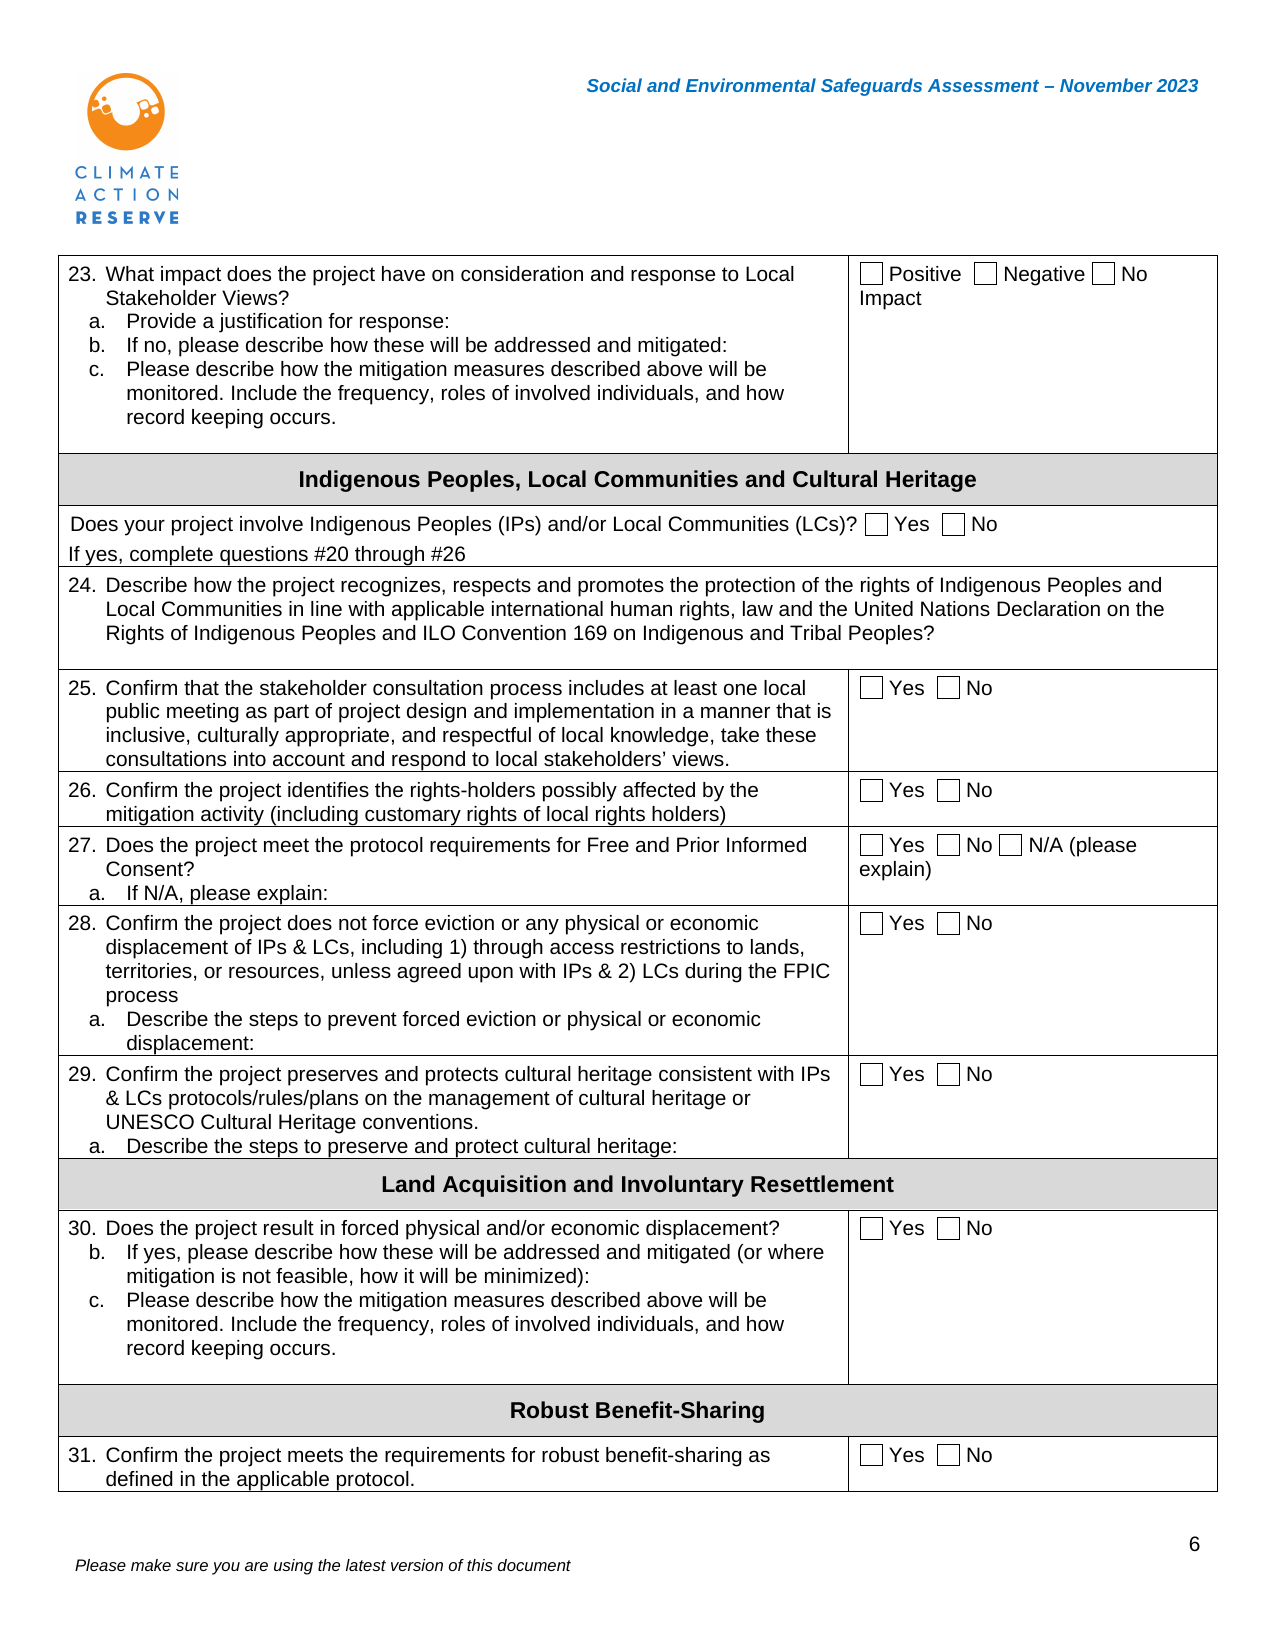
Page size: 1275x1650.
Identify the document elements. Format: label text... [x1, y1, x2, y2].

table_cell What impact does the project have on consideration and response to Local Stakeholder Views? Provide a justification for response: If no, please describe how these will be addressed and mitigated: Please describe how the mitigation measures described above will be monitored. Include the frequency, roles of involved individuals, and how record keeping occurs. [59, 256, 848, 453]
table_cell Land Acquisition and Involuntary Resettlement [59, 1159, 1217, 1209]
table_cell Yes No [849, 906, 1217, 1055]
table_cell Confirm the project does not force eviction or any physical or economic displacement of IPs & LCs, including 1) through access restrictions to lands, territories, or resources, unless agreed upon with IPs & 2) LCs during the FPIC process Describe the steps to prevent forced eviction or physical or economic displacement: [59, 906, 848, 1055]
table_cell Yes No [849, 1056, 1217, 1158]
table_cell Does the project result in forced physical and/or economic displacement? If yes, please describe how these will be addressed and mitigated (or where mitigation is not feasible, how it will be minimized): Please describe how the mitigation measures described above will be monitored. Include the frequency, roles of involved individuals, and how record keeping occurs. [59, 1211, 848, 1384]
table_cell Positive Negative No Impact [849, 256, 1217, 453]
table_cell Yes No N/A (please explain) [849, 827, 1217, 904]
table_cell Describe how the project recognizes, respects and promotes the protection of the rights of Indigenous Peoples and Local Communities in line with applicable international human rights, law and the United Nations Declaration on the Rights of Indigenous Peoples and ILO Convention 169 on Indigenous and Tribal Peoples? [59, 567, 1217, 668]
table_cell Does the project meet the protocol requirements for Free and Prior Informed Consent? If N/A, please explain: [59, 827, 848, 904]
picture [75, 73, 179, 224]
table_cell Indigenous Peoples, Local Communities and Cultural Heritage [59, 454, 1217, 505]
table_cell Confirm the project meets the requirements for robust benefit-sharing as defined in the applicable protocol. [59, 1437, 848, 1491]
table_cell Does your project involve Indigenous Peoples (IPs) and/or Local Communities (LCs)? Yes No If yes, complete questions #20 through #26 [59, 506, 1217, 566]
table_cell Yes No [849, 1211, 1217, 1384]
table_cell Yes No [849, 772, 1217, 826]
table_cell Confirm that the stakeholder consultation process includes at least one local public meeting as part of project design and implementation in a manner that is inclusive, culturally appropriate, and respectful of local knowledge, take these consultations into account and respond to local stakeholders’ views. [59, 670, 848, 771]
table_cell Yes No [849, 1437, 1217, 1491]
table_cell Confirm the project identifies the rights-holders possibly affected by the mitigation activity (including customary rights of local rights holders) [59, 772, 848, 826]
table_cell Robust Benefit-Sharing [59, 1385, 1217, 1436]
table_cell Confirm the project preserves and protects cultural heritage consistent with IPs & LCs protocols/rules/plans on the management of cultural heritage or UNESCO Cultural Heritage conventions. Describe the steps to preserve and protect cultural heritage: [59, 1056, 848, 1158]
table_cell Yes No [849, 670, 1217, 771]
